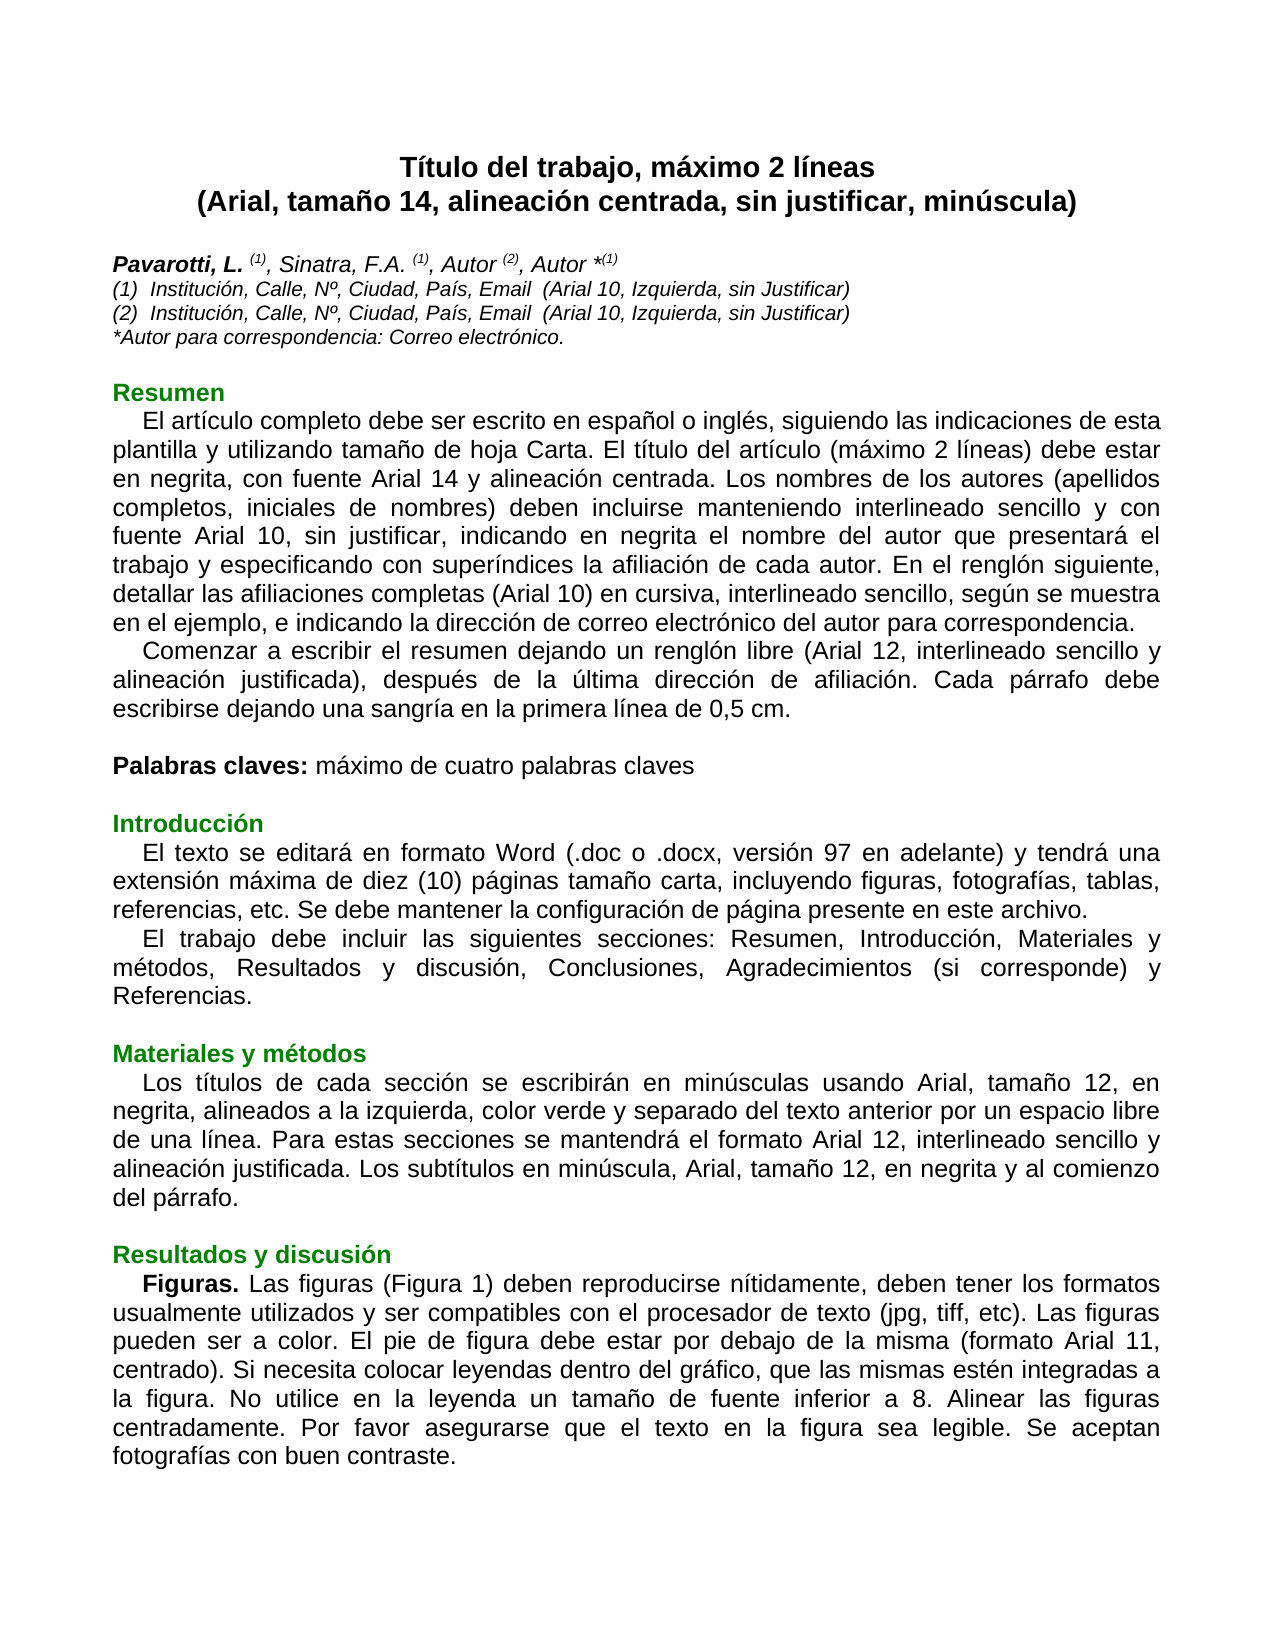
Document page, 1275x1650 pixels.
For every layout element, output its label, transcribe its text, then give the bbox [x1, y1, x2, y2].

text (Arial, tamaño 14, alineación centrada, sin justificar, minúscula) [112, 183, 1162, 217]
text Los títulos de cada sección se escribirán en minúsculas usando Arial, tamaño 12, en negrita, alineados a la izquierda, color verde y separado del texto anterior por un espacio libre de una línea. Para estas secciones se mantendrá el formato Arial 12, interlineado sencillo y alineación justificada. Los subtítulos en minúscula, Arial, tamaño 12, en negrita y al comienzo del párrafo. [112, 1068, 1162, 1211]
text Figuras. Las figuras (Figura 1) deben reproducirse nítidamente, deben tener los formatos usualmente utilizados y ser compatibles con el procesador de texto (jpg, tiff, etc). Las figuras pueden ser a color. El pie de figura debe estar por debajo de la misma (formato Arial 11, centrado). Si necesita colocar leyendas dentro del gráfico, que las mismas estén integradas a la figura. No utilice en la leyenda un tamaño de fuente inferior a 8. Alinear las figuras centradamente. Por favor asegurarse que el texto en la figura sea legible. Se aceptan fotografías con buen contraste. [112, 1269, 1162, 1470]
text Introducción [112, 809, 1162, 838]
text El texto se editará en formato Word (.doc o .docx, versión 97 en adelante) y tendrá una extensión máxima de diez (10) páginas tamaño carta, incluyendo figuras, fotografías, tablas, referencias, etc. Se debe mantener la configuración de página presente en este archivo. [112, 838, 1162, 924]
text Título del trabajo, máximo 2 líneas [112, 150, 1162, 183]
text Comenzar a escribir el resumen dejando un renglón libre (Arial 12, interlineado sencillo y alineación justificada), después de la última dirección de afiliación. Cada párrafo debe escribirse dejando una sangría en la primera línea de 0,5 cm. [112, 636, 1162, 723]
text El trabajo debe incluir las siguientes secciones: Resumen, Introducción, Materiales y métodos, Resultados y discusión, Conclusiones, Agradecimientos (si corresponde) y Referencias. [112, 924, 1162, 1010]
list Institución, Calle, Nº, Ciudad, País, Email (Arial 10, Izquierda, sin Justificar) [112, 301, 1162, 325]
text Materiales y métodos [112, 1039, 1162, 1068]
text Resultados y discusión [112, 1240, 1162, 1269]
text *Autor para correspondencia: Correo electrónico. [112, 325, 1162, 349]
text Resumen [112, 378, 1162, 406]
text Pavarotti, L. (1), Sinatra, F.A. (1), Autor (2), Autor *(1) [112, 251, 1162, 277]
text El artículo completo debe ser escrito en español o inglés, siguiendo las indicaciones de esta plantilla y utilizando tamaño de hoja Carta. El título del artículo (máximo 2 líneas) debe estar en negrita, con fuente Arial 14 y alineación centrada. Los nombres de los autores (apellidos completos, iniciales de nombres) deben incluirse manteniendo interlineado sencillo y con fuente Arial 10, sin justificar, indicando en negrita el nombre del autor que presentará el trabajo y especificando con superíndices la afiliación de cada autor. En el renglón siguiente, detallar las afiliaciones completas (Arial 10) en cursiva, interlineado sencillo, según se muestra en el ejemplo, e indicando la dirección de correo electrónico del autor para correspondencia. [112, 406, 1162, 636]
text Palabras claves: máximo de cuatro palabras claves [112, 751, 1162, 780]
list Institución, Calle, Nº, Ciudad, País, Email (Arial 10, Izquierda, sin Justificar) [112, 277, 1162, 301]
